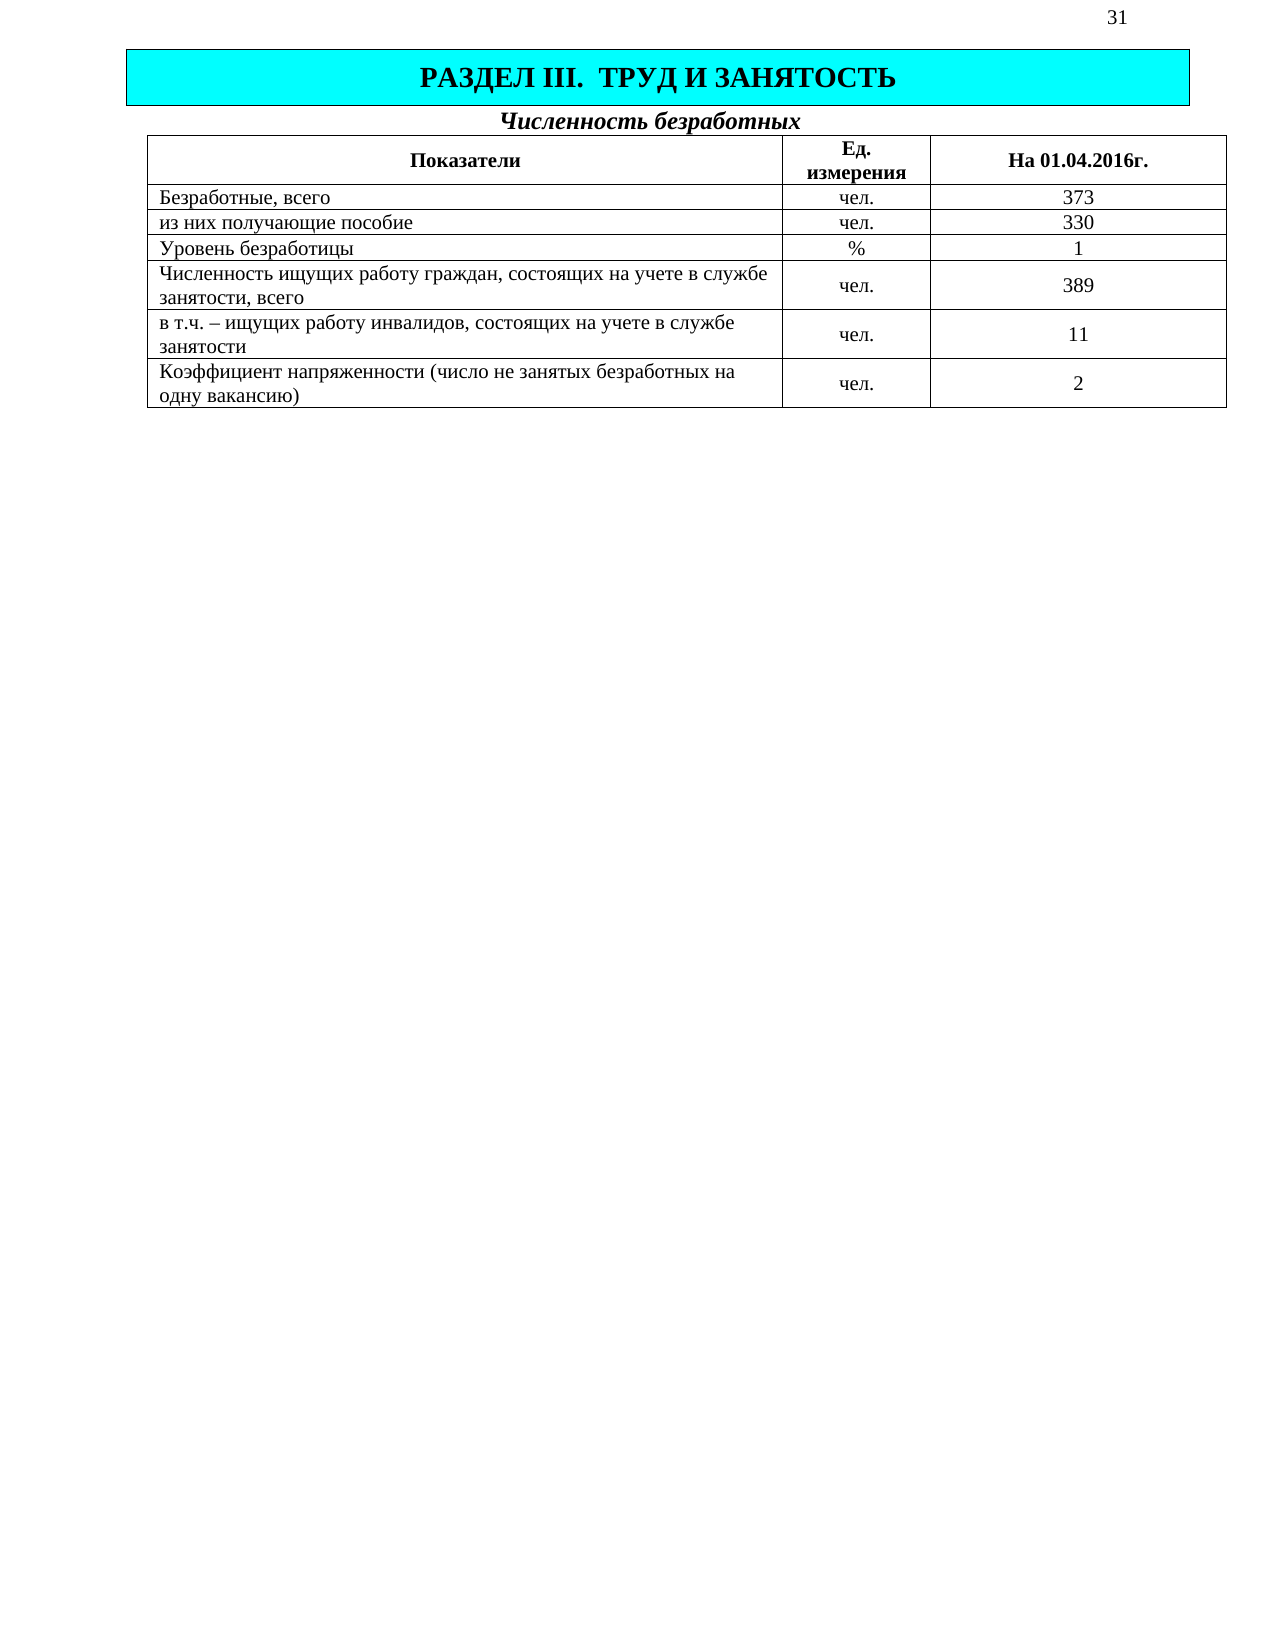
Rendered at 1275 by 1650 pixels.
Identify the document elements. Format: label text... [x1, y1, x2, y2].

table_header Показатели [148, 136, 782, 184]
table_header Ед. измерения [783, 136, 930, 184]
table_cell 330 [931, 210, 1226, 234]
table_cell Уровень безработицы [148, 235, 782, 259]
table_cell Коэффициент напряженности (число не занятых безработных на одну вакансию) [148, 359, 782, 407]
table_cell 373 [931, 185, 1226, 209]
table_cell чел. [783, 261, 930, 309]
table_cell % [783, 235, 930, 259]
table_cell 2 [931, 359, 1226, 407]
table_cell 11 [931, 310, 1226, 358]
table_header На 01.04.2016г. [931, 136, 1226, 184]
table_cell Численность ищущих работу граждан, состоящих на учете в службе занятости, всего [148, 261, 782, 309]
table_cell чел. [783, 359, 930, 407]
table_cell чел. [783, 310, 930, 358]
table_cell 389 [931, 261, 1226, 309]
table_cell 1 [931, 235, 1226, 259]
table_cell Безработные, всего [148, 185, 782, 209]
table_cell чел. [783, 210, 930, 234]
text Численность безработных [103, 44, 1196, 135]
table_cell чел. [783, 185, 930, 209]
table_cell в т.ч. – ищущих работу инвалидов, состоящих на учете в службе занятости [148, 310, 782, 358]
table_cell из них получающие пособие [148, 210, 782, 234]
